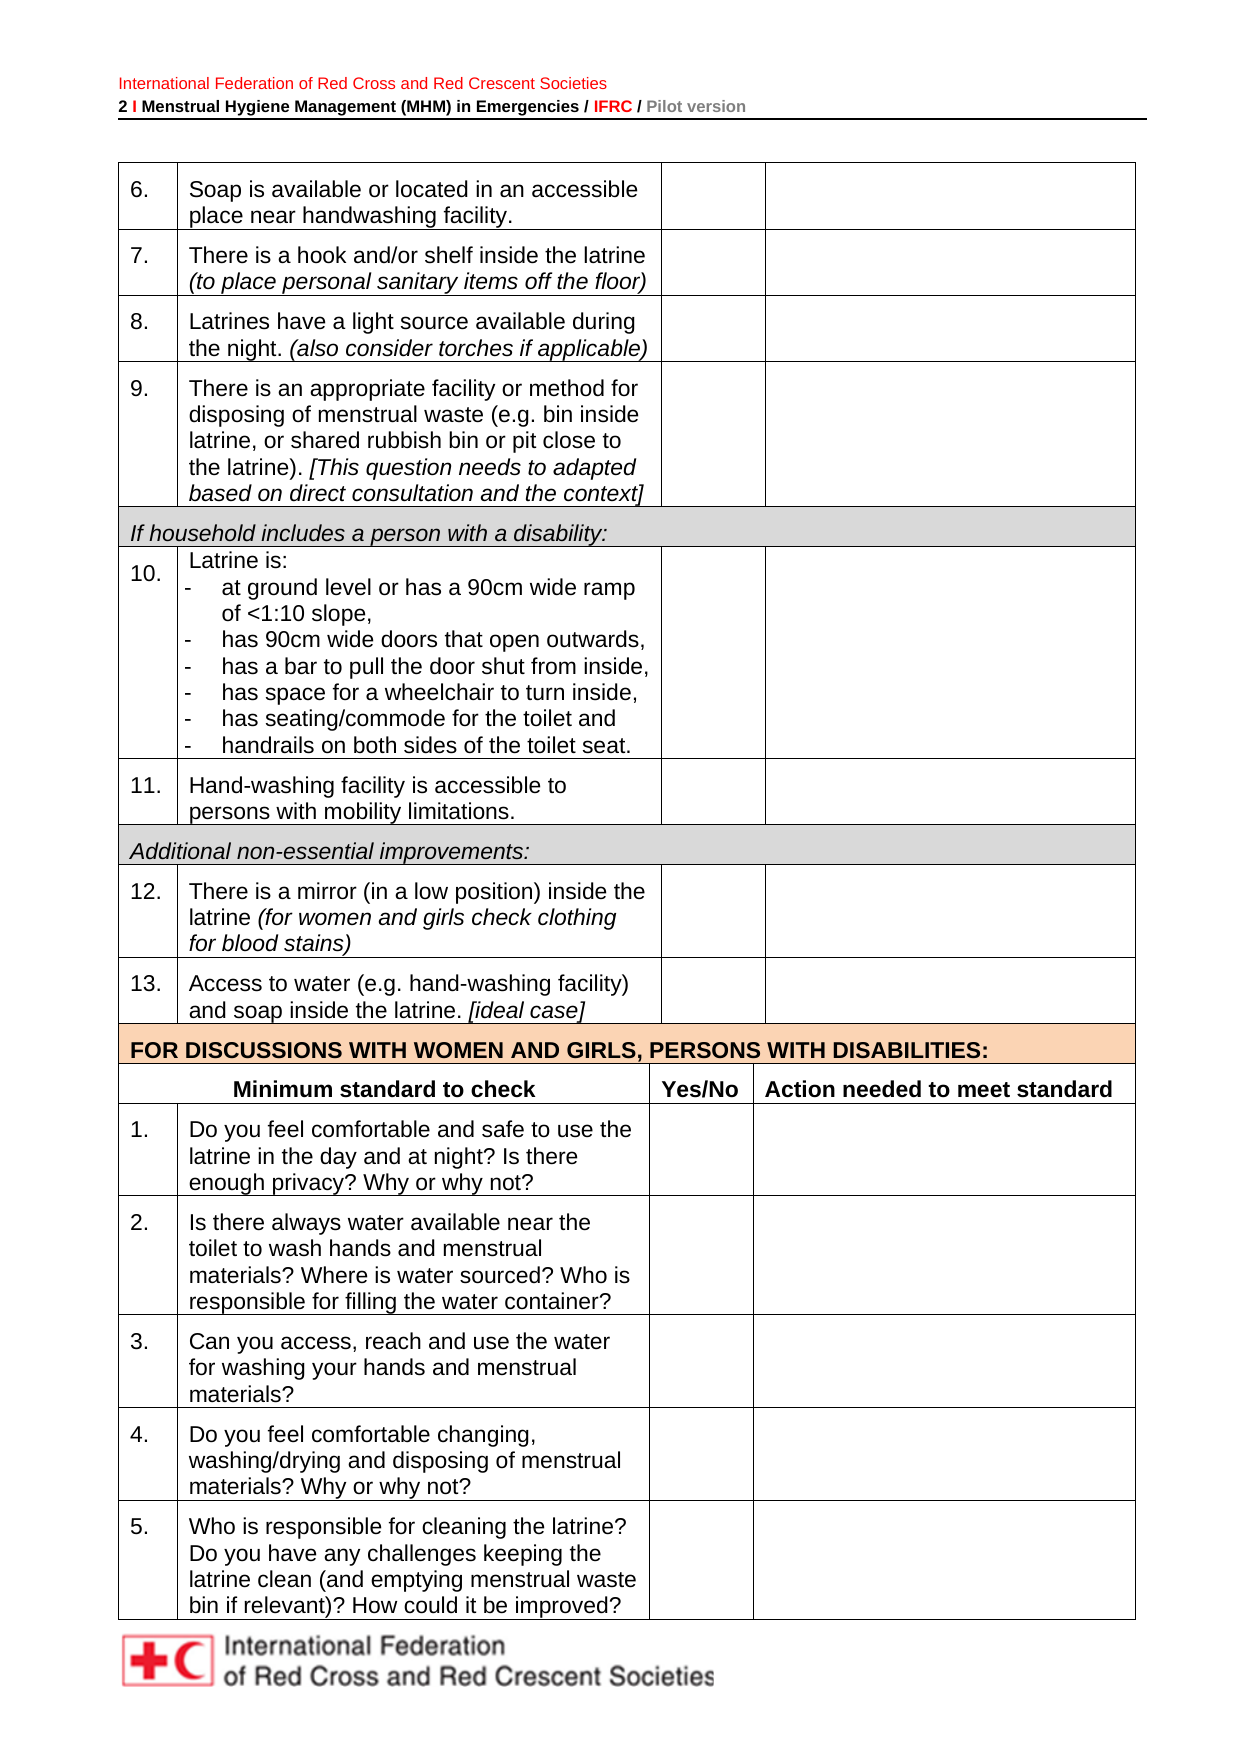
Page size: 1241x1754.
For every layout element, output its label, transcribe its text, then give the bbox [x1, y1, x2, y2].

table_cell [119, 547, 177, 758]
table_cell [662, 163, 765, 228]
table_cell There is a mirror (in a low position) inside the latrine (for women and girls check clothing for blood stains) [178, 865, 661, 957]
table_cell [754, 1196, 1135, 1314]
table_cell [650, 1315, 753, 1407]
table_cell [662, 362, 765, 506]
table_cell [650, 1408, 753, 1499]
table_cell Yes/No [650, 1064, 753, 1103]
table_cell If household includes a person with a disability: [119, 507, 1135, 546]
table_cell FOR DISCUSSIONS WITH WOMEN AND GIRLS, PERSONS WITH DISABILITIES: [119, 1024, 1135, 1063]
table_cell [662, 958, 765, 1023]
table_cell [662, 865, 765, 957]
table_cell [662, 547, 765, 758]
table_cell Latrine is: at ground level or has a 90cm wide ramp of <1:10 slope, has 90cm wide doors that open outwards, has a bar to pull the door shut from inside, has space for a wheelchair to turn inside, has seating/commode for the toilet and handrails on both sides of the toilet seat. [178, 547, 661, 758]
table_cell [662, 230, 765, 295]
table_cell [650, 1196, 753, 1314]
table_cell Who is responsible for cleaning the latrine? Do you have any challenges keeping the latrine clean (and emptying menstrual waste bin if relevant)? How could it be improved? [178, 1501, 649, 1618]
table_cell [119, 163, 177, 228]
table_cell Minimum standard to check [119, 1064, 649, 1103]
table_cell [766, 958, 1135, 1023]
table_cell [754, 1315, 1135, 1407]
table_cell [662, 296, 765, 361]
table_cell Latrines have a light source available during the night. (also consider torches if applicable) [178, 296, 661, 361]
table_cell [754, 1104, 1135, 1195]
table_cell There is an appropriate facility or method for disposing of menstrual waste (e.g. bin inside latrine, or shared rubbish bin or pit close to the latrine). [This question needs to adapted based on direct consultation and the context] [178, 362, 661, 506]
table_cell [119, 759, 177, 824]
table_cell [119, 958, 177, 1023]
table_cell Do you feel comfortable changing, washing/drying and disposing of menstrual materials? Why or why not? [178, 1408, 649, 1499]
table_cell Can you access, reach and use the water for washing your hands and menstrual materials? [178, 1315, 649, 1407]
table_cell [766, 163, 1135, 228]
table_cell Access to water (e.g. hand-washing facility) and soap inside the latrine. [ideal case] [178, 958, 661, 1023]
table_cell [754, 1501, 1135, 1618]
table_cell [766, 230, 1135, 295]
table_cell [119, 296, 177, 361]
table_cell Hand-washing facility is accessible to persons with mobility limitations. [178, 759, 661, 824]
picture [119, 1632, 714, 1686]
table_cell [650, 1104, 753, 1195]
table_cell [119, 865, 177, 957]
table_cell [119, 1315, 177, 1407]
table_cell [119, 230, 177, 295]
table_cell [119, 362, 177, 506]
table_cell [766, 759, 1135, 824]
table_cell [662, 759, 765, 824]
table_cell [766, 547, 1135, 758]
table_cell Is there always water available near the toilet to wash hands and menstrual materials? Where is water sourced? Who is responsible for filling the water container? [178, 1196, 649, 1314]
table_cell [119, 1408, 177, 1499]
table_cell [119, 1104, 177, 1195]
table_cell [766, 362, 1135, 506]
table_cell [754, 1408, 1135, 1499]
table_cell [766, 865, 1135, 957]
table_cell [766, 296, 1135, 361]
table_cell Soap is available or located in an accessible place near handwashing facility. [178, 163, 661, 228]
table_cell Additional non-essential improvements: [119, 825, 1135, 864]
table_cell [119, 1196, 177, 1314]
table_cell Action needed to meet standard [754, 1064, 1135, 1103]
table_cell [119, 1501, 177, 1618]
table_cell There is a hook and/or shelf inside the latrine (to place personal sanitary items off the floor) [178, 230, 661, 295]
table_cell [650, 1501, 753, 1618]
table_cell Do you feel comfortable and safe to use the latrine in the day and at night? Is there enough privacy? Why or why not? [178, 1104, 649, 1195]
